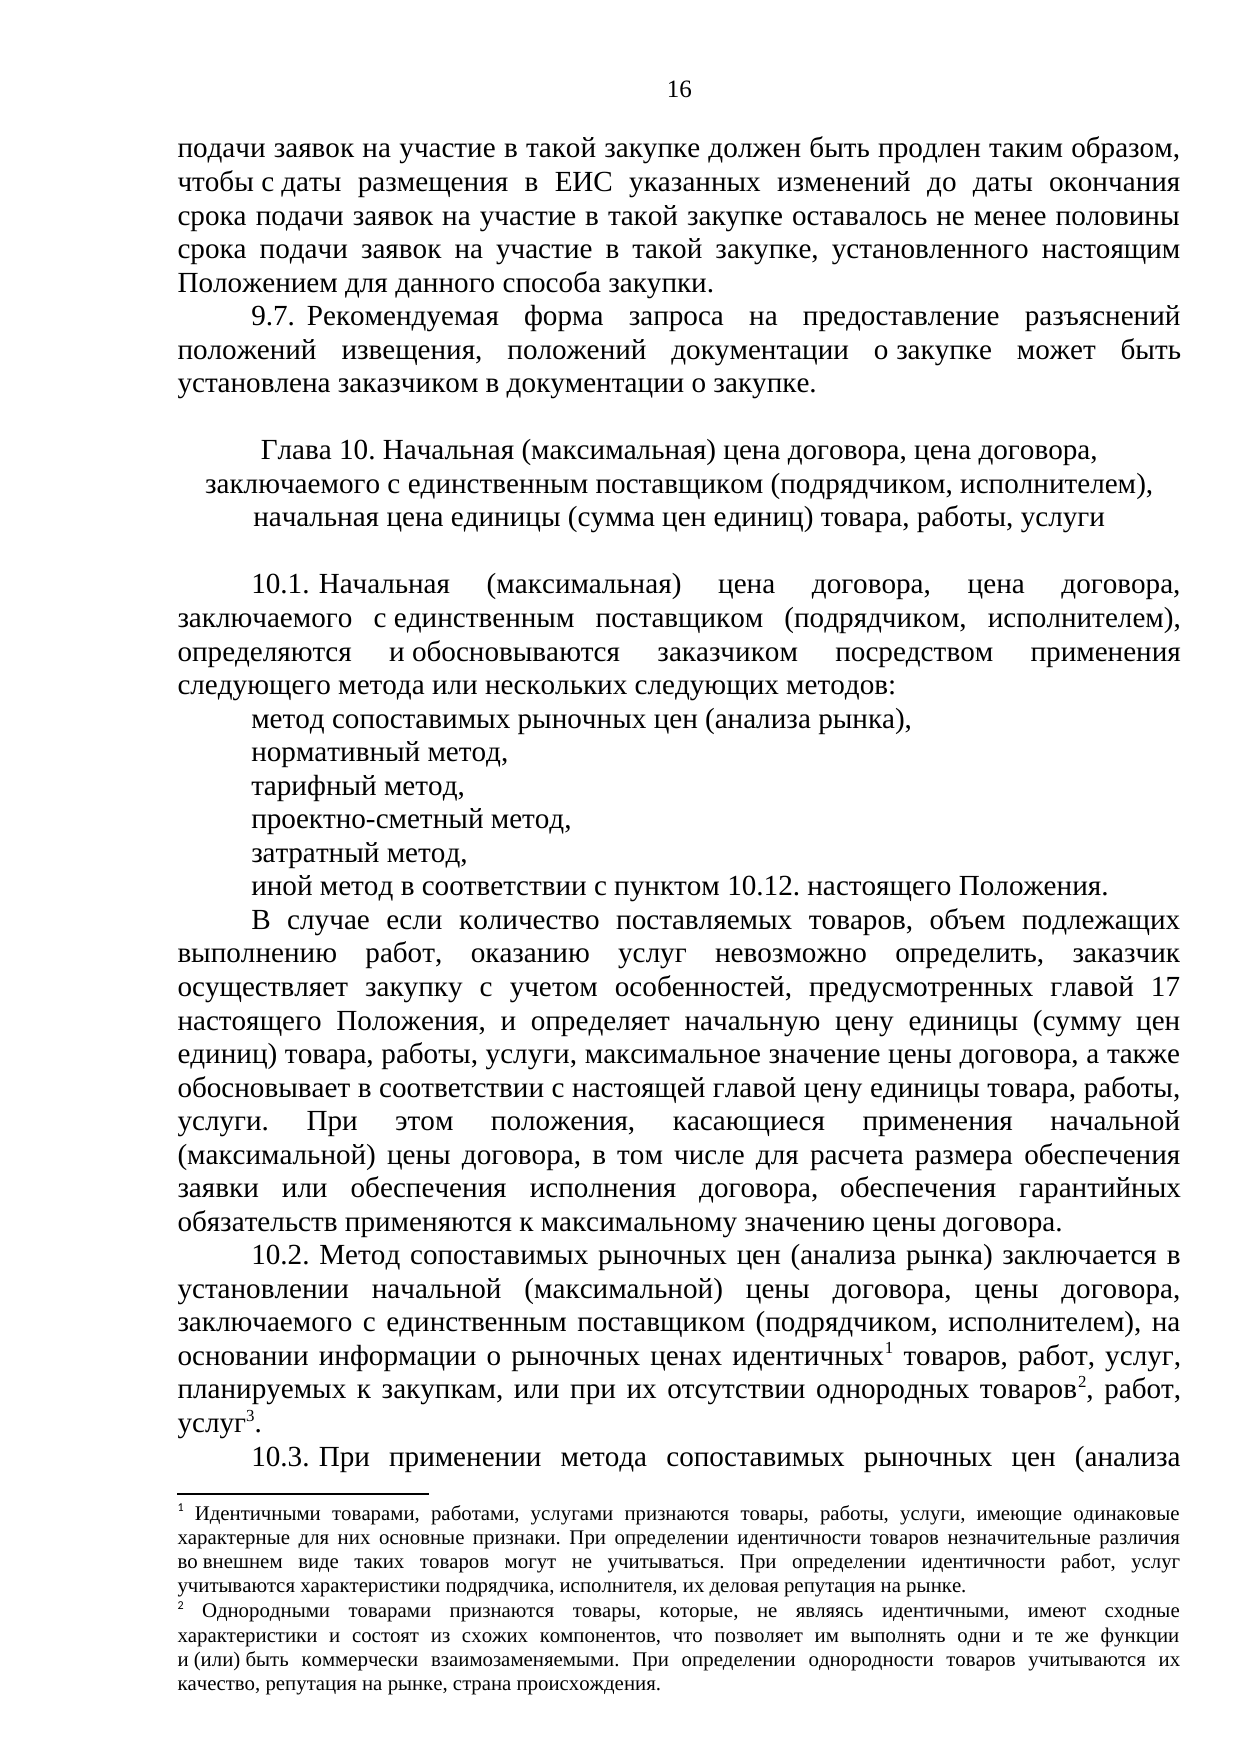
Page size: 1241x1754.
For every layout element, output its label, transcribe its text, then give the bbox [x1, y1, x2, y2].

text иной метод в соответствии с пунктом 10.12. настоящего Положения. [177, 868, 1181, 902]
text В случае если количество поставляемых товаров, объем подлежащих выполнению работ, оказанию услуг невозможно определить, заказчик осуществляет закупку с учетом особенностей, предусмотренных главой 17 настоящего Положения, и определяет начальную цену единицы (сумму цен единиц) товара, работы, услуги, максимальное значение цены договора, а также обосновывает в соответствии с настоящей главой цену единицы товара, работы, услуги. При этом положения, касающиеся применения начальной (максимальной) цены договора, в том числе для расчета размера обеспечения заявки или обеспечения исполнения договора, обеспечения гарантийных обязательств применяются к максимальному значению цены договора. [177, 902, 1181, 1237]
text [177, 1439, 1181, 1472]
text 10.1. Начальная (максимальная) цена договора, цена договора, заключаемого с единственным поставщиком (подрядчиком, исполнителем), определяются и обосновываются заказчиком посредством применения следующего метода или нескольких следующих методов: [177, 567, 1181, 701]
text затратный метод, [177, 835, 1181, 868]
text нормативный метод, [177, 734, 1181, 768]
text метод сопоставимых рыночных цен (анализа рынка), [177, 701, 1181, 734]
text 9.7. Рекомендуемая форма запроса на предоставление разъяснений положений извещения, положений документации о закупке может быть установлена заказчиком в документации о закупке. [177, 298, 1181, 399]
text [177, 131, 1181, 298]
subtitle Глава 10. Начальная (максимальная) цена договора, цена договора, заключаемого с единственным поставщиком (подрядчиком, исполнителем), начальная цена единицы (сумма цен единиц) товара, работы, услуги [177, 432, 1181, 533]
text проектно-сметный метод, [177, 801, 1181, 835]
text тарифный метод, [177, 768, 1181, 801]
text 10.2. Метод сопоставимых рыночных цен (анализа рынка) заключается в установлении начальной (максимальной) цены договора, цены договора, заключаемого с единственным поставщиком (подрядчиком, исполнителем), на основании информации о рыночных ценах идентичных товаров, работ, услуг, планируемых к закупкам, или при их отсутствии однородных товаров, работ, услуг. [177, 1237, 1181, 1439]
